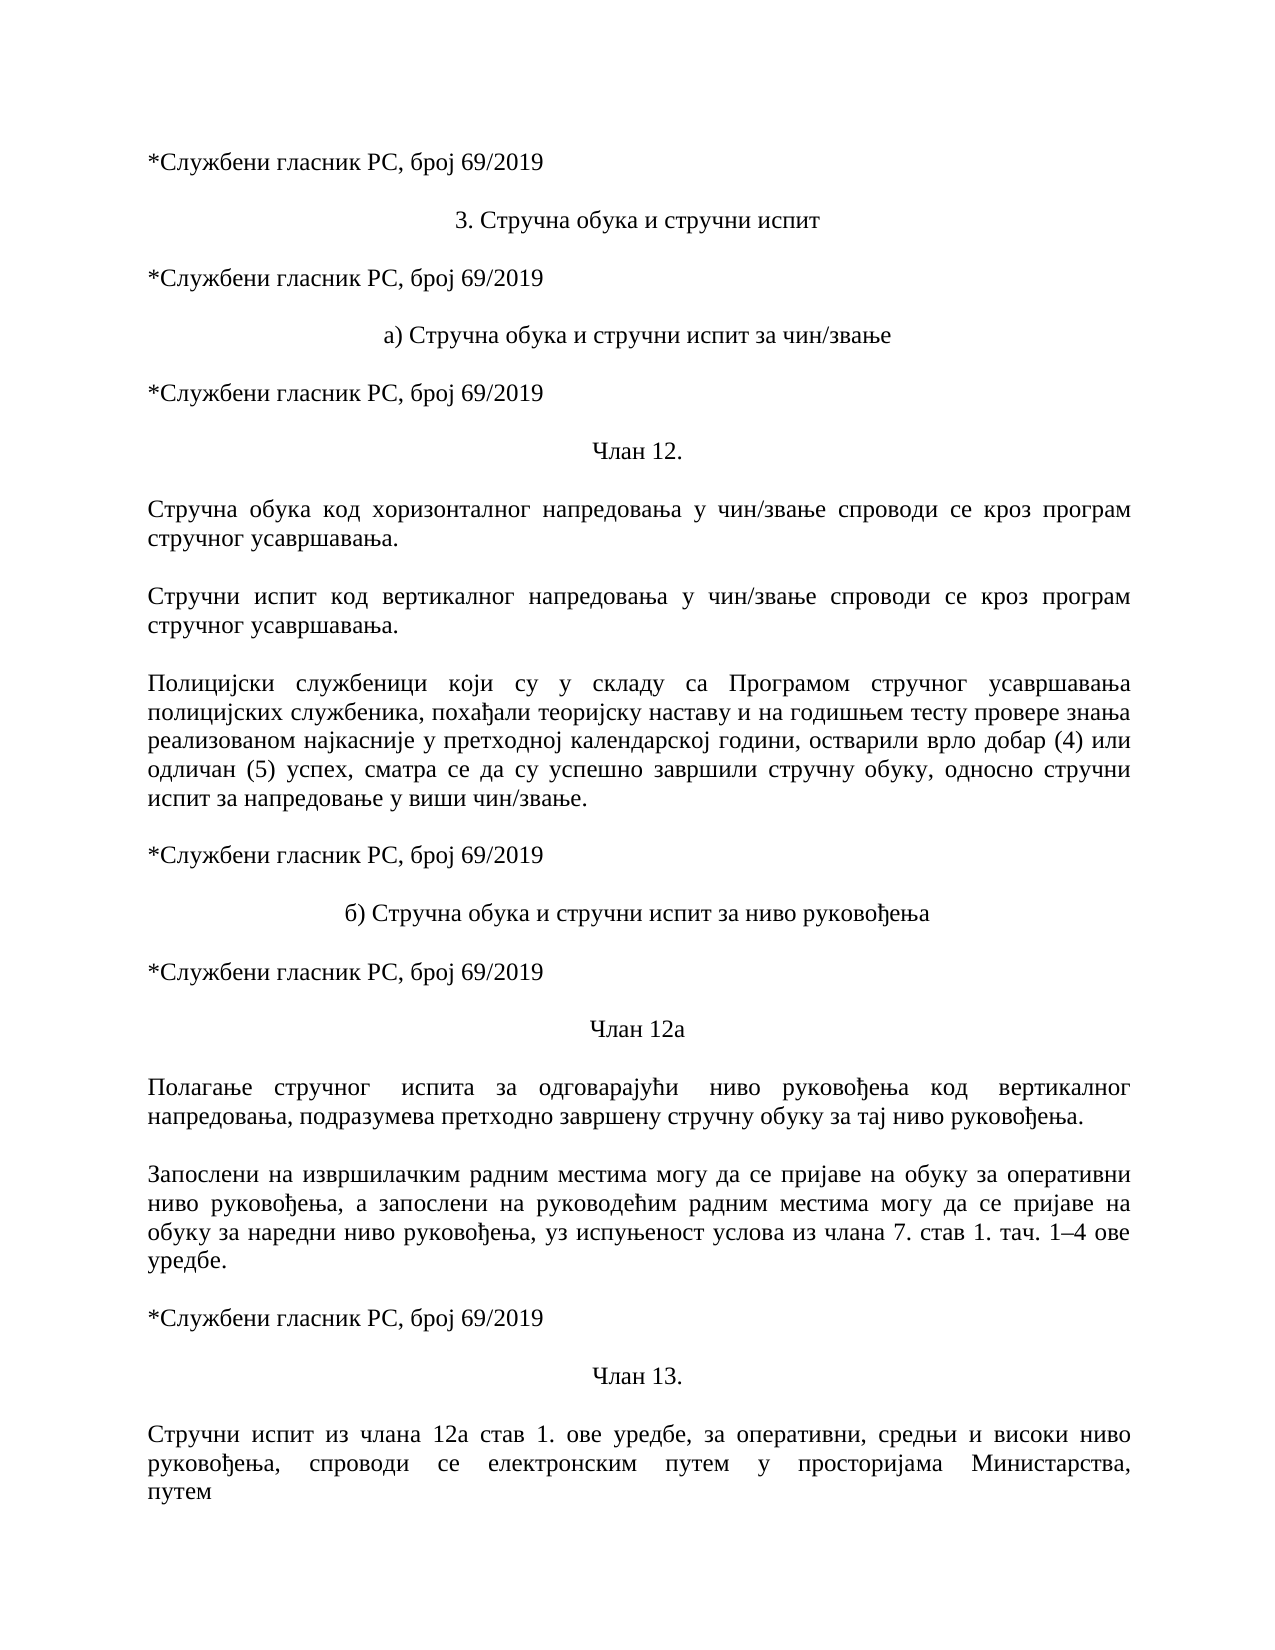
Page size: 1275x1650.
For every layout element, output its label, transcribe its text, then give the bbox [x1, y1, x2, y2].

text Члан 12а [586, 1014, 689, 1043]
text Члан 12. [588, 436, 687, 465]
text *Службени гласник РС, број 69/2019 [147, 841, 546, 869]
text *Службени гласник РС, број 69/2019 [147, 147, 546, 175]
text Запослени на извршилачким радним местима могу да се пријаве на обуку за оперативни ниво руковођења, а запослени на руководећим радним местима могу да се пријаве на обуку за наредни ниво руковођења, уз испуњеност услова из члана 7. став 1. тач. 1‒4 ове уредбе. [147, 1159, 1131, 1274]
text а) Стручна обука и стручни испит за чин/звање [381, 320, 893, 349]
text *Службени гласник РС, број 69/2019 [147, 263, 546, 291]
text 3. Стручна обука и стручни испит [452, 205, 822, 233]
text Члан 13. [588, 1361, 687, 1390]
text Полицијски службеници који су у складу са Програмом стручног усавршавања полицијских службеника, похађали теоријску наставу и на годишњем тесту провере знања реализованом најкасније у претходној календарској години, остварили врло добар (4) или одличан (5) успех, сматра се да су успешно завршили стручну обуку, односно стручни испит за напредовање у виши чин/звање. [147, 668, 1131, 812]
text Стручни испит код вертикалног напредовања у чин/звање спроводи се кроз програм стручног усавршавања. [147, 581, 1131, 638]
text *Службени гласник РС, број 69/2019 [147, 957, 546, 985]
text Стручни испит из члана 12а став 1. ове уредбе, за оперативни, средњи и високи ниво руковођења, спроводи се електронским путем у просторијама Министарства, путем [147, 1419, 1131, 1505]
text *Службени гласник РС, број 69/2019 [147, 378, 546, 407]
text Стручна обука код хоризонталног напредовања у чин/звање спроводи се кроз програм стручног усавршавања. [147, 494, 1132, 552]
text б) Стручна обука и стручни испит за ниво руковођења [342, 898, 932, 927]
text Полагање стручног испита за одговарајући ниво руковођења код вертикалног напредовања, подразумева претходно завршену стручну обуку за тај ниво руковођења. [147, 1072, 1131, 1130]
text *Службени гласник РС, број 69/2019 [147, 1303, 546, 1332]
